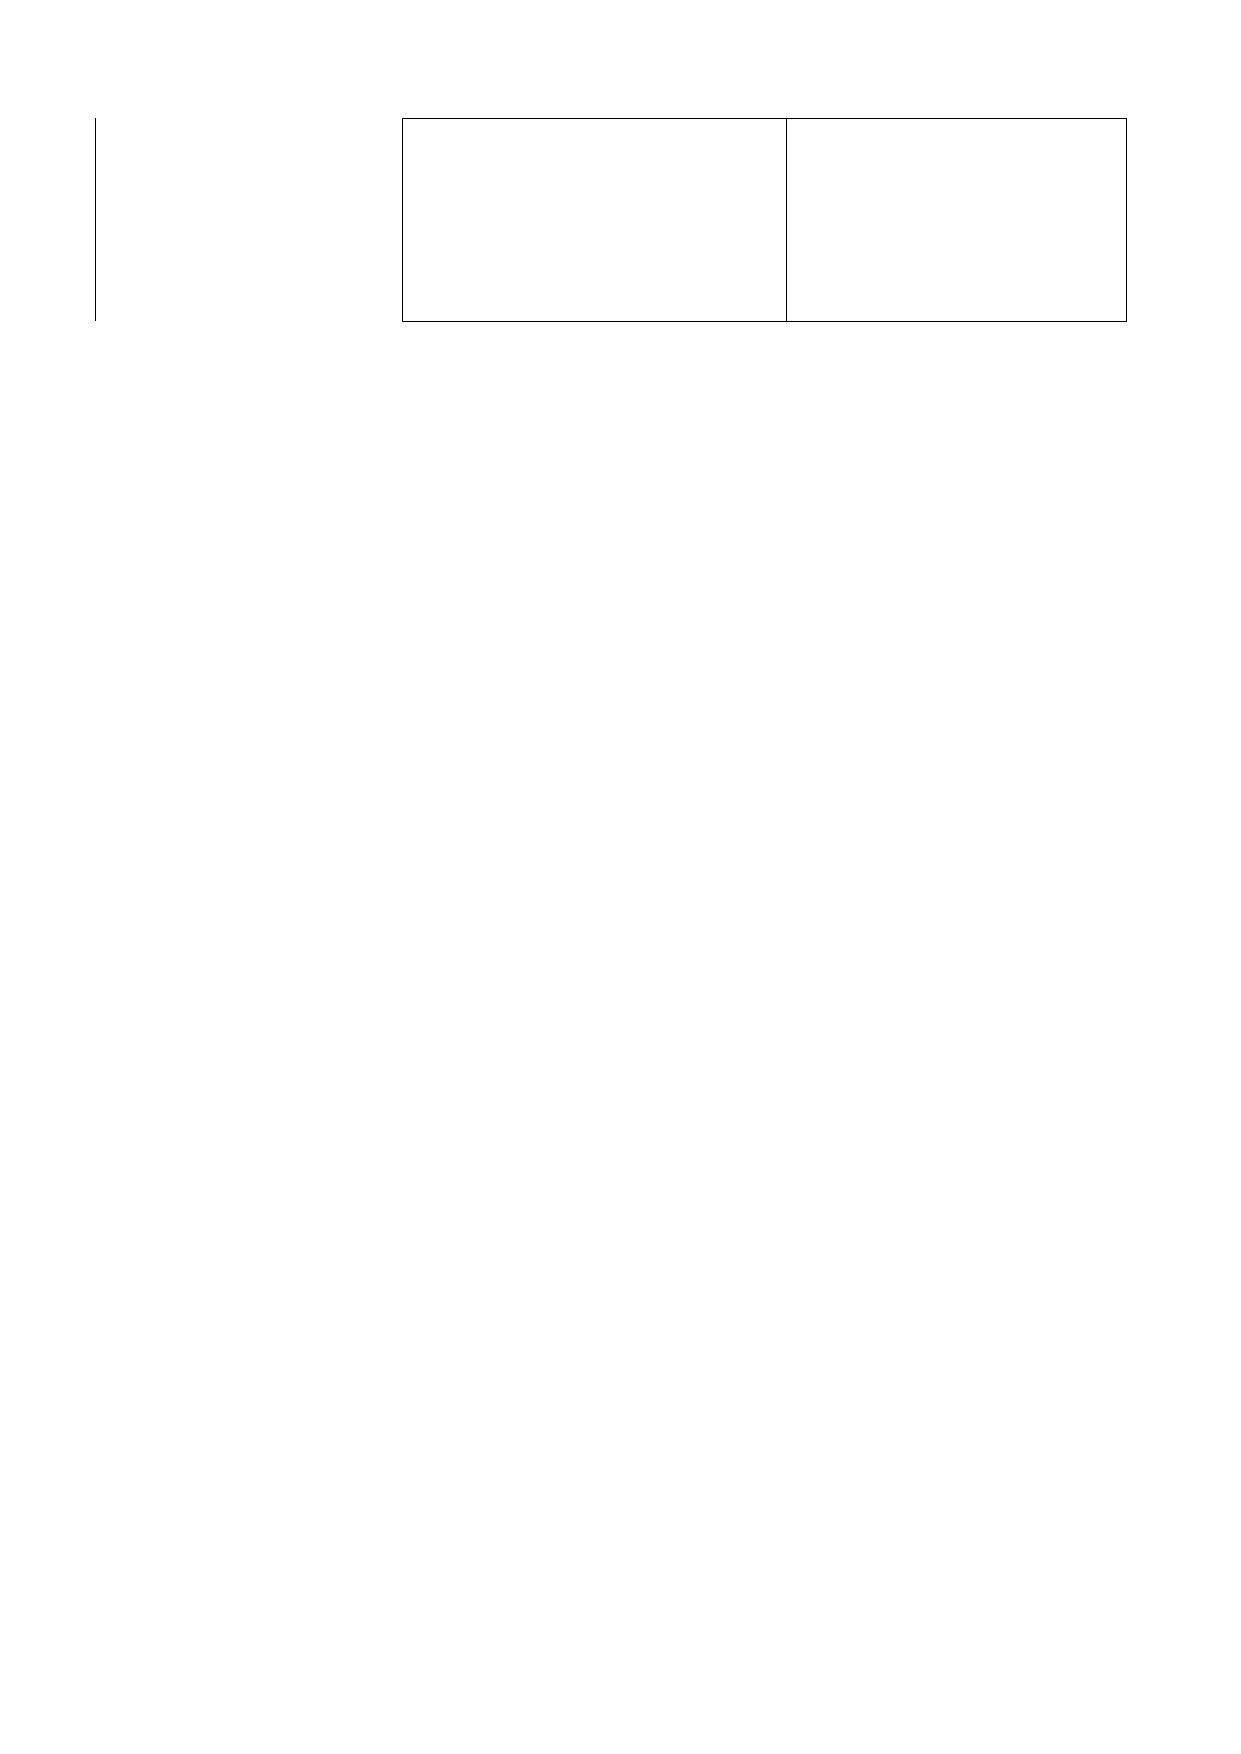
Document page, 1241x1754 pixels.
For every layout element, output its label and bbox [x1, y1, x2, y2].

table_cell [787, 119, 1126, 321]
table_cell [403, 119, 786, 321]
